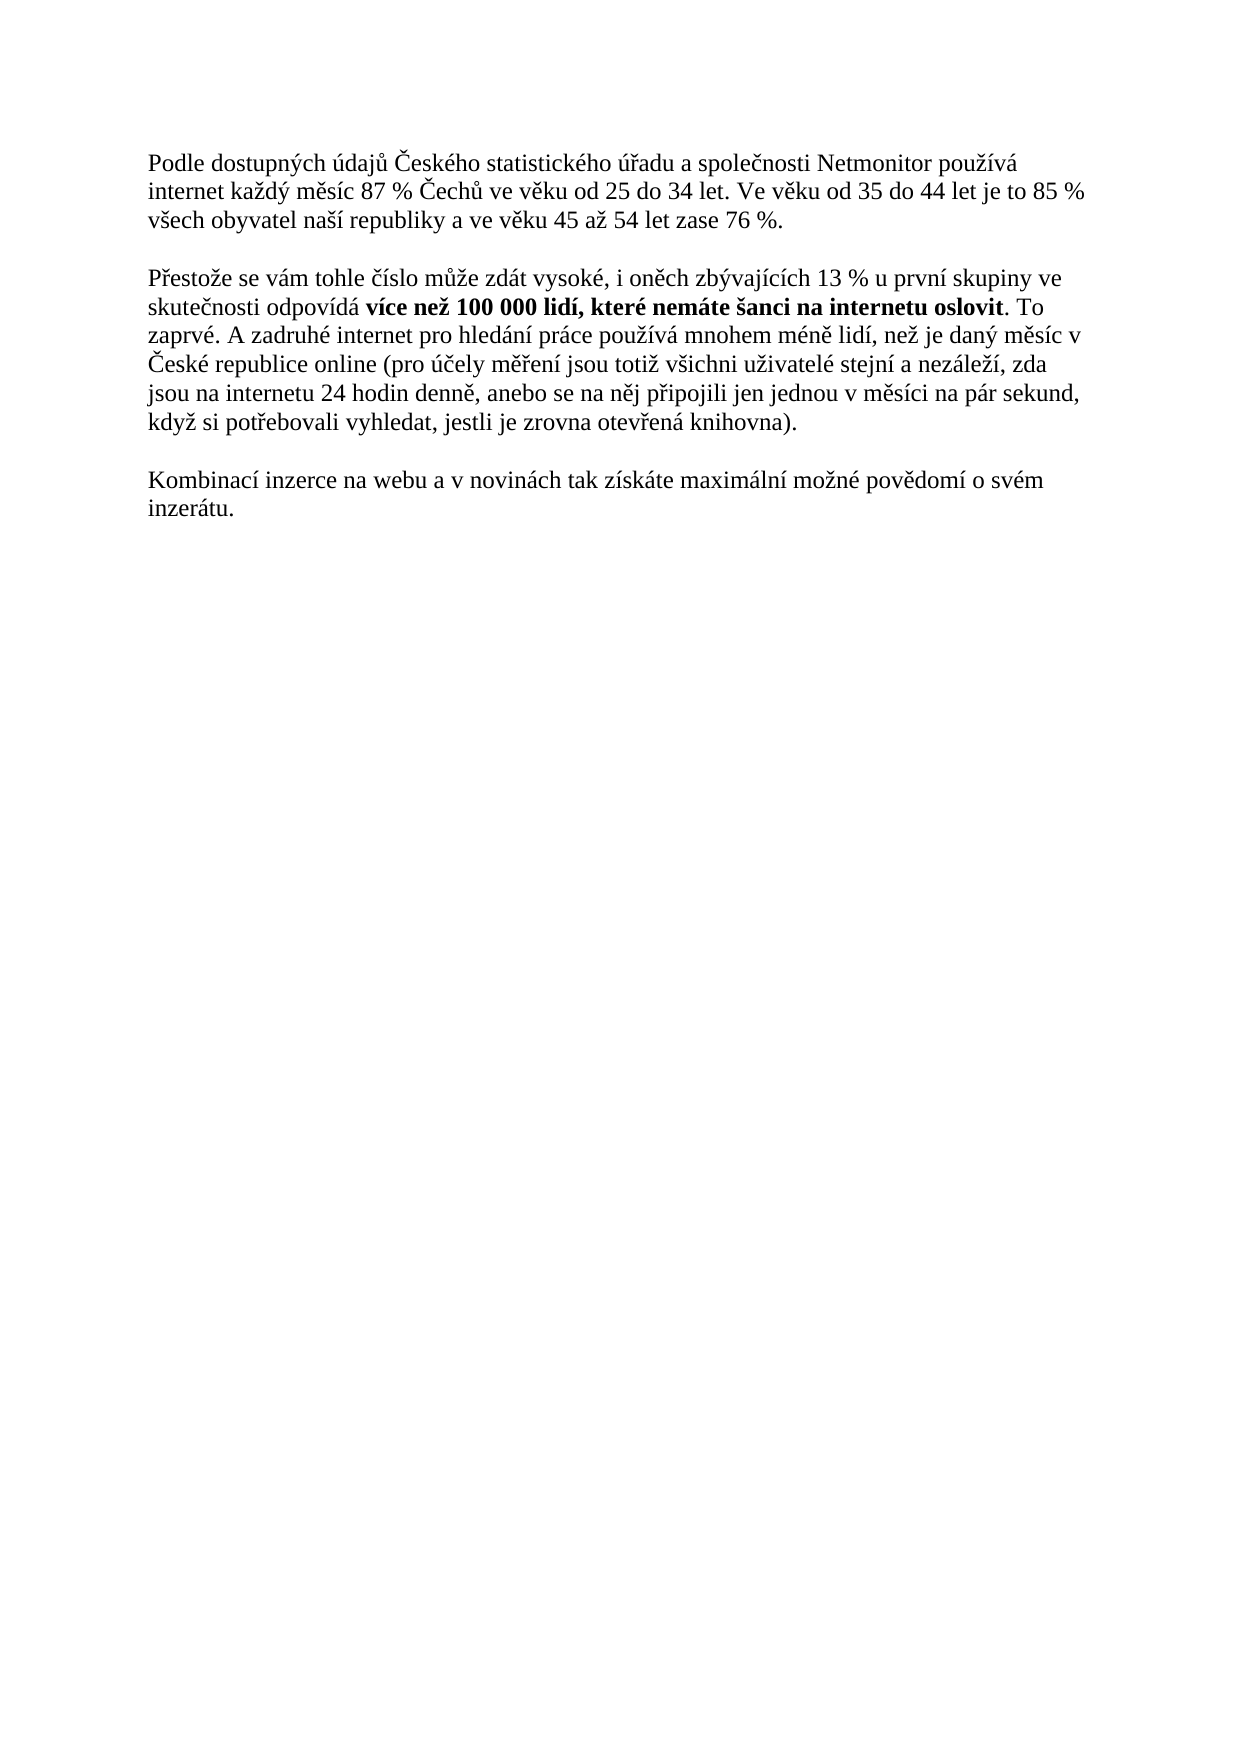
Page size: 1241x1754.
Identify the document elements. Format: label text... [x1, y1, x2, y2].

text Kombinací inzerce na webu a v novinách tak získáte maximální možné povědomí o svém inzerátu. [148, 465, 1093, 522]
text Přestože se vám tohle číslo může zdát vysoké, i oněch zbývajících 13 % u první skupiny ve skutečnosti odpovídá více než 100 000 lidí, které nemáte šanci na internetu oslovit. To zaprvé. A zadruhé internet pro hledání práce používá mnohem méně lidí, než je daný měsíc v České republice online (pro účely měření jsou totiž všichni uživatelé stejní a nezáleží, zda jsou na internetu 24 hodin denně, anebo se na něj připojili jen jednou v měsíci na pár sekund, když si potřebovali vyhledat, jestli je zrovna otevřená knihovna). [148, 263, 1093, 436]
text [148, 148, 1093, 234]
